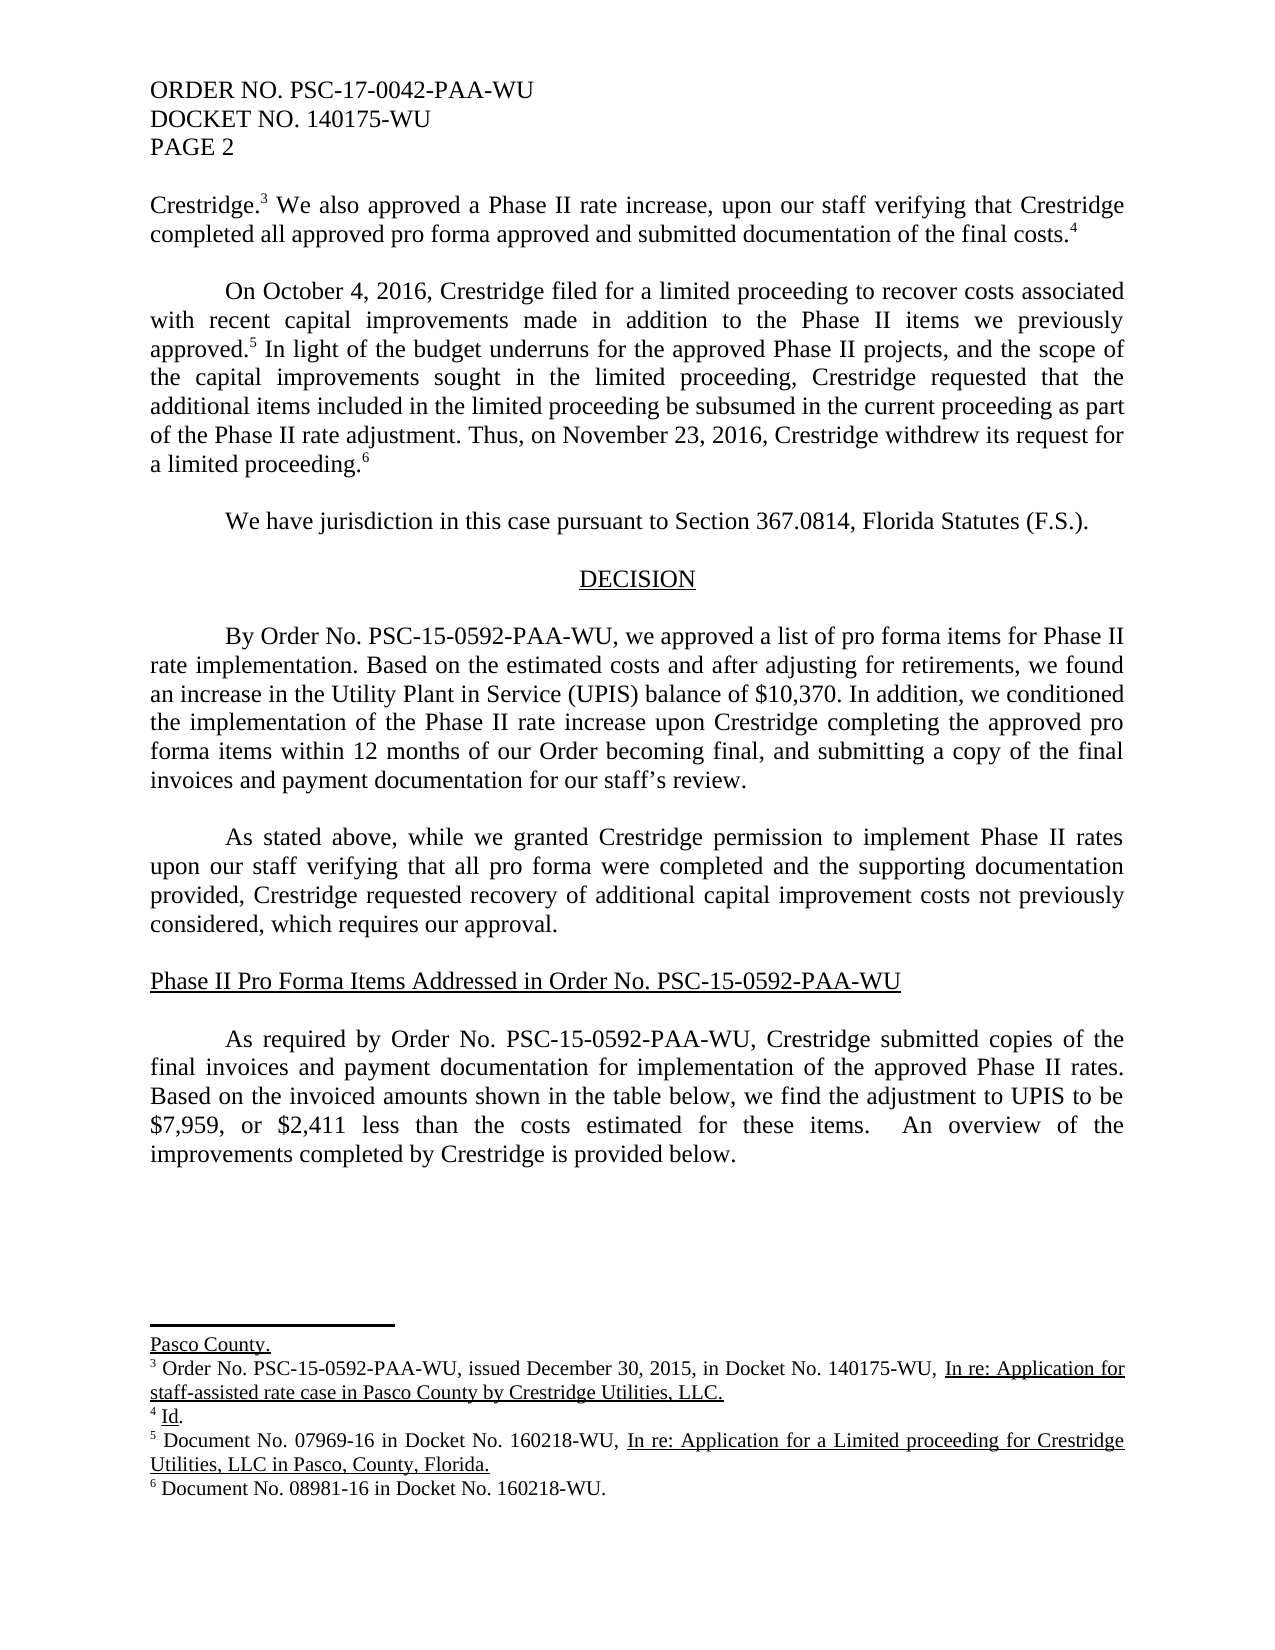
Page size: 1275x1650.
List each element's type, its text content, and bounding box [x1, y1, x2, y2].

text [150, 190, 1125, 247]
text As required by Order No. PSC-15-0592-PAA-WU, Crestridge submitted copies of the final invoices and payment documentation for implementation of the approved Phase II rates. Based on the invoiced amounts shown in the table below, we find the adjustment to UPIS to be $7,959, or $2,411 less than the costs estimated for these items. An overview of the improvements completed by Crestridge is provided below. [150, 1024, 1125, 1167]
text Decision [150, 564, 1125, 592]
text By Order No. PSC-15-0592-PAA-WU, we approved a list of pro forma items for Phase II rate implementation. Based on the estimated costs and after adjusting for retirements, we found an increase in the Utility Plant in Service (UPIS) balance of $10,370. In addition, we conditioned the implementation of the Phase II rate increase upon Crestridge completing the approved pro forma items within 12 months of our Order becoming final, and submitting a copy of the final invoices and payment documentation for our staff’s review. [150, 621, 1125, 794]
text As stated above, while we granted Crestridge permission to implement Phase II rates upon our staff verifying that all pro forma were completed and the supporting documentation provided, Crestridge requested recovery of additional capital improvement costs not previously considered, which requires our approval. [150, 822, 1125, 937]
text Phase II Pro Forma Items Addressed in Order No. PSC-15-0592-PAA-WU [150, 966, 1125, 995]
text We have jurisdiction in this case pursuant to Section 367.0814, Florida Statutes (F.S.). [150, 506, 1125, 535]
text On October 4, 2016, Crestridge filed for a limited proceeding to recover costs associated with recent capital improvements made in addition to the Phase II items we previously approved. In light of the budget underruns for the approved Phase II projects, and the scope of the capital improvements sought in the limited proceeding, Crestridge requested that the additional items included in the limited proceeding be subsumed in the current proceeding as part of the Phase II rate adjustment. Thus, on November 23, 2016, Crestridge withdrew its request for a limited proceeding. [150, 276, 1125, 477]
